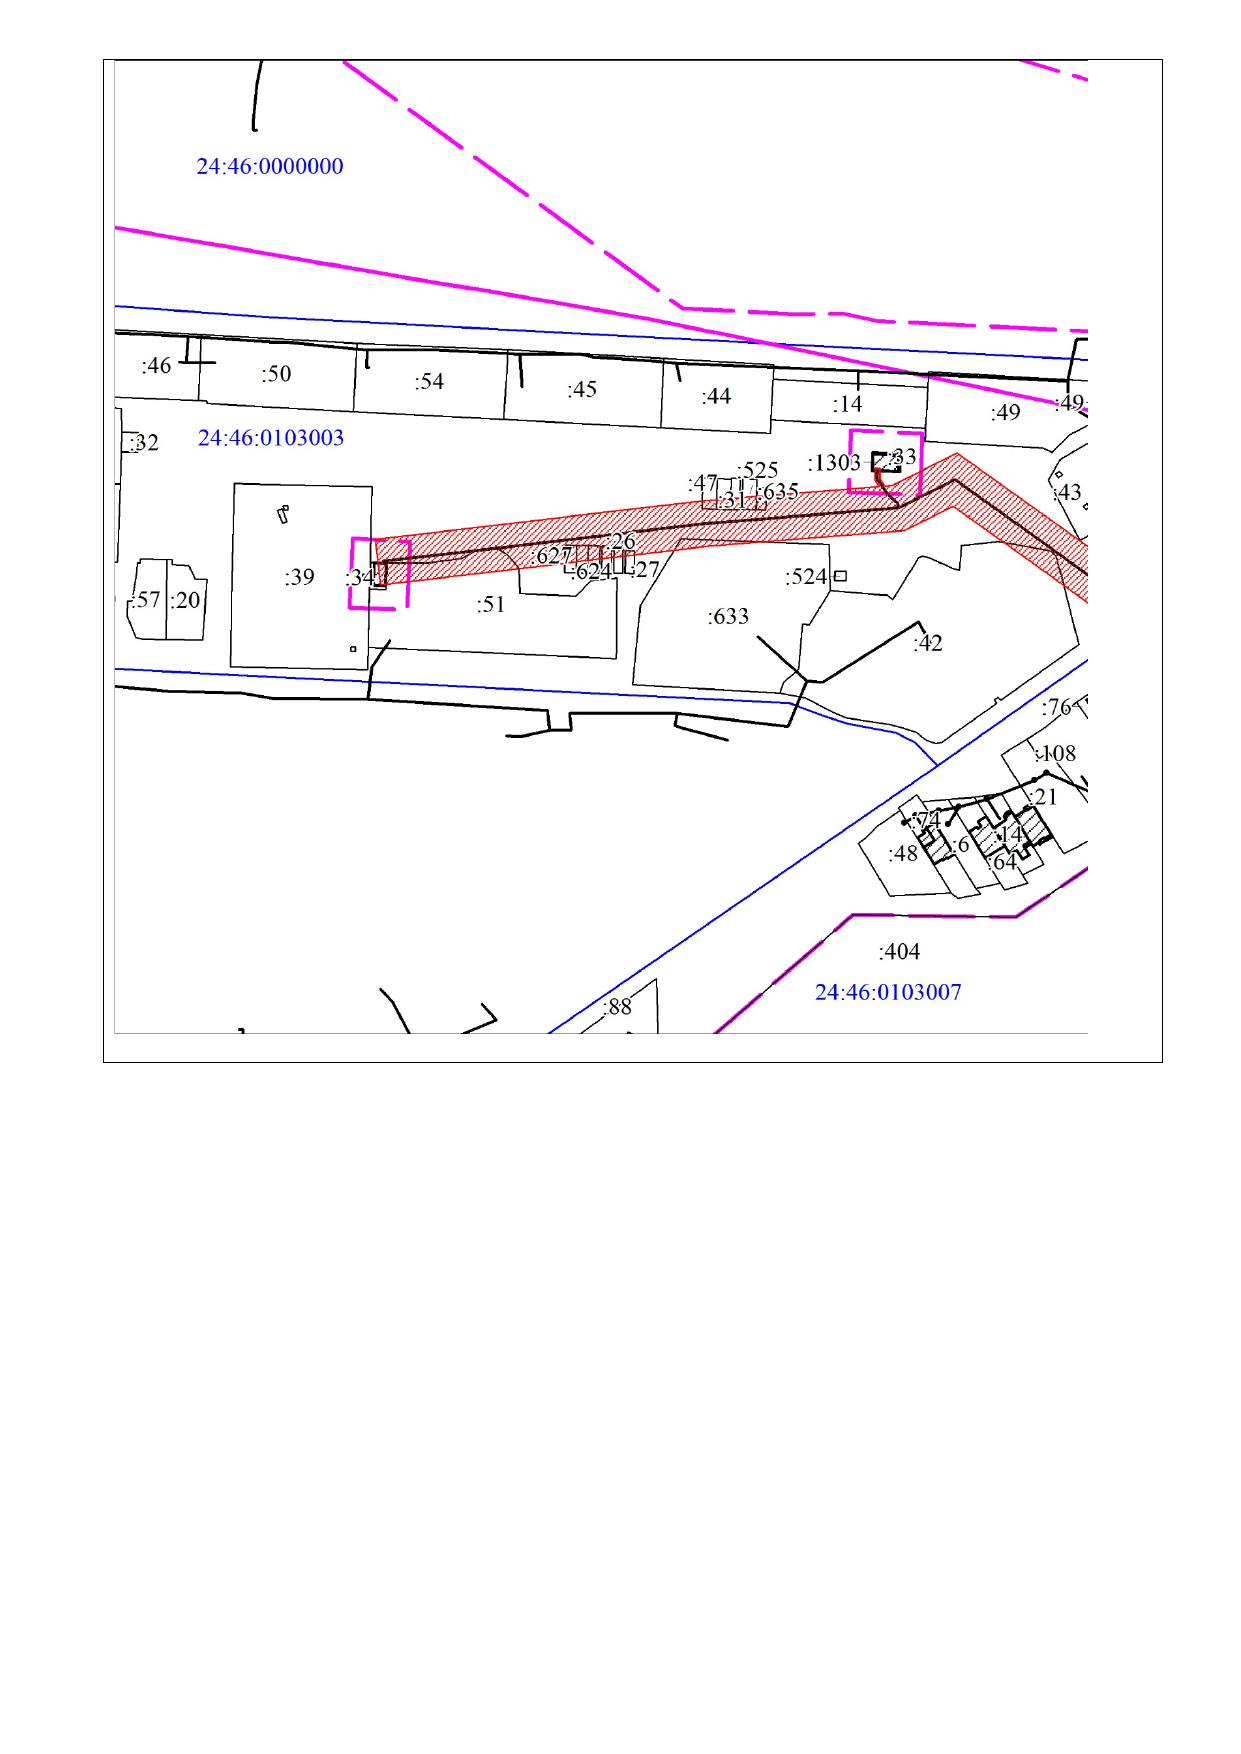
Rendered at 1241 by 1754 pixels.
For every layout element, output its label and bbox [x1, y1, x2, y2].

table_cell [104, 60, 1162, 1062]
picture [114, 60, 1088, 1034]
